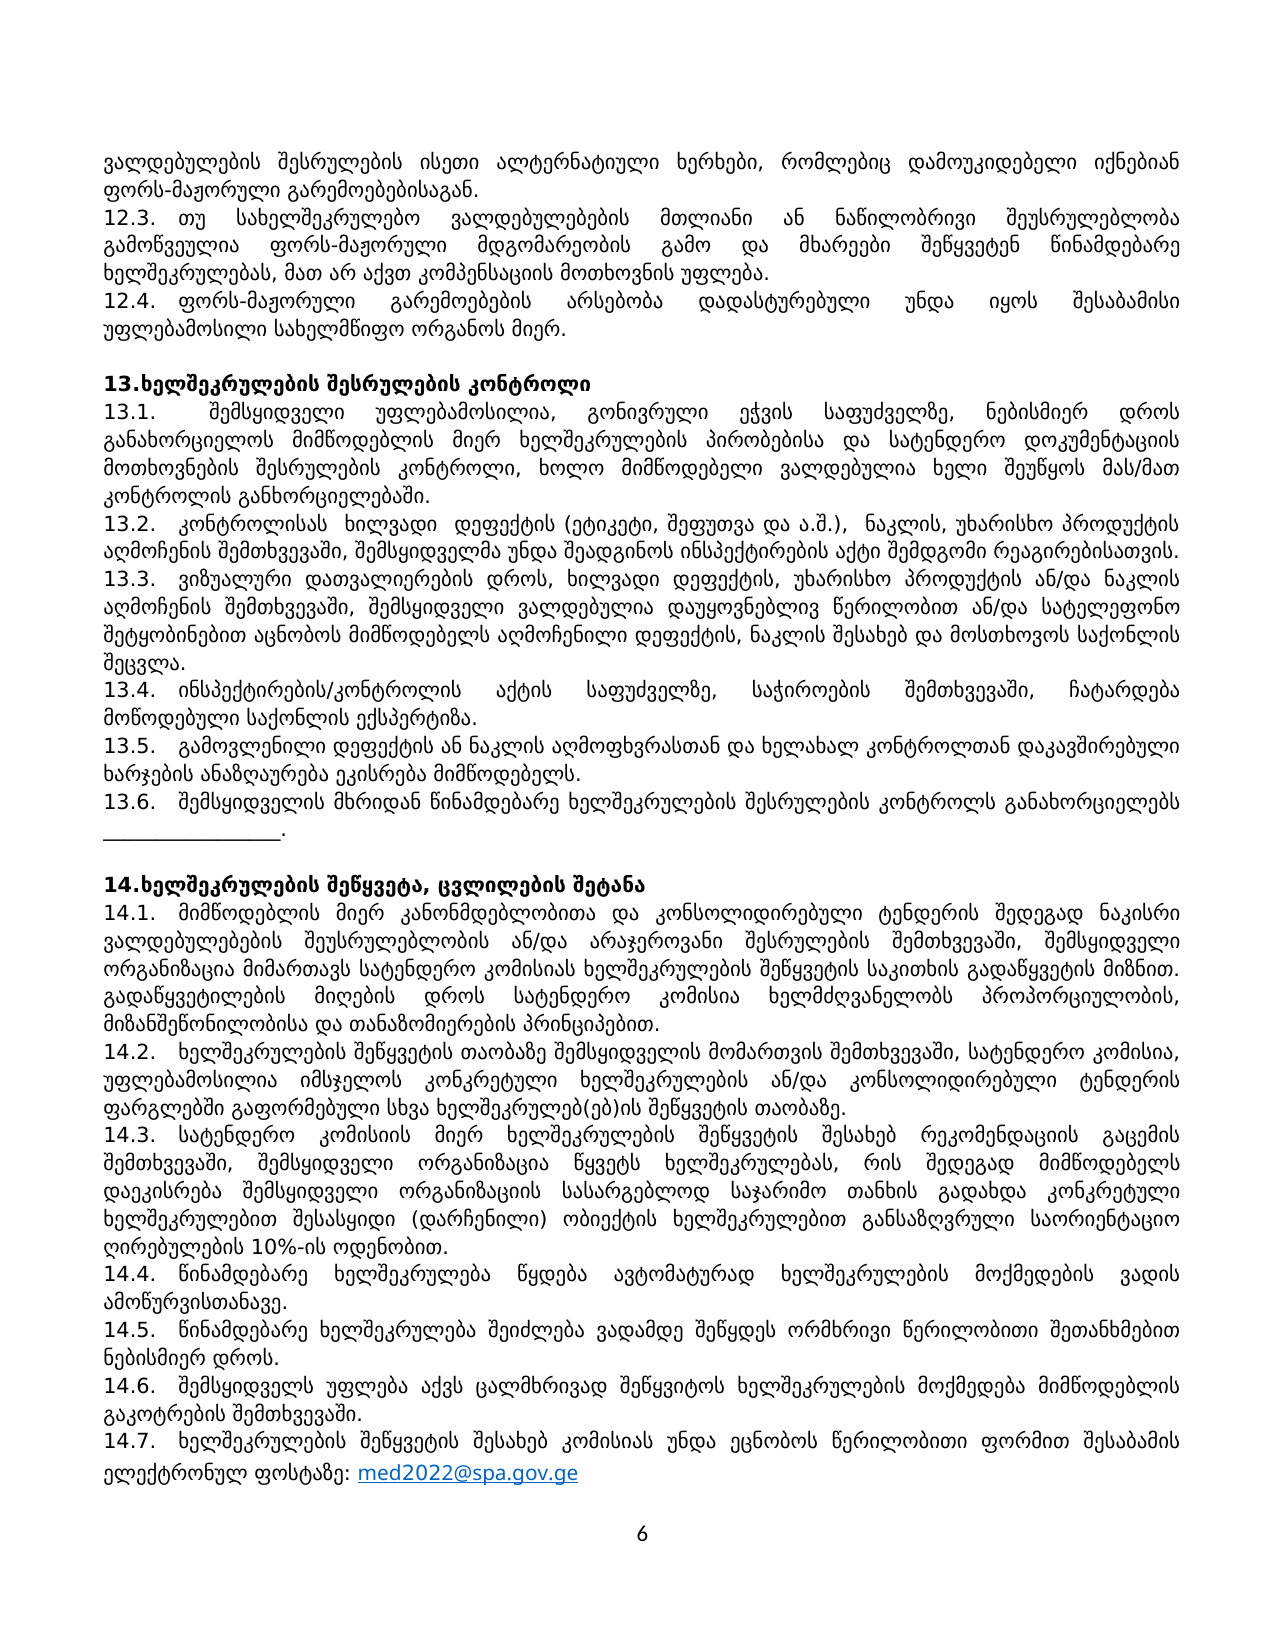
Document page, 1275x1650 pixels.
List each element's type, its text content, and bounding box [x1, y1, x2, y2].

list შემსყიდველი უფლებამოსილია, გონივრული ეჭვის საფუძველზე, ნებისმიერ დროს განახორციელოს მიმწოდებლის მიერ ხელშეკრულების პირობებისა და სატენდერო დოკუმენტაციის მოთხოვნების შესრულების კონტროლი, ხოლო მიმწოდებელი ვალდებულია ხელი შეუწყოს მას/მათ კონტროლის განხორციელებაში. [103, 400, 1181, 508]
list ხელშეკრულების შეწყვეტის შესახებ კომისიას უნდა ეცნობოს წერილობითი ფორმით შესაბამის ელექტრონულ ფოსტაზე: med2022@spa.gov.ge [103, 1429, 1181, 1486]
list თუ სახელშეკრულებო ვალდებულებების მთლიანი ან ნაწილობრივი შეუსრულებლობა გამოწვეულია ფორს-მაჟორული მდგომარეობის გამო და მხარეები შეწყვეტენ წინამდებარე ხელშეკრულებას, მათ არ აქვთ კომპენსაციის მოთხოვნის უფლება. [103, 206, 1181, 286]
list ხელშეკრულების შეწყვეტის თაობაზე შემსყიდველის მომართვის შემთხვევაში, სატენდერო კომისია, უფლებამოსილია იმსჯელოს კონკრეტული ხელშეკრულების ან/და კონსოლიდირებული ტენდერის ფარგლებში გაფორმებული სხვა ხელშეკრულებ(ებ)ის შეწყვეტის თაობაზე. [103, 1040, 1181, 1120]
list ინსპექტირების/კონტროლის აქტის საფუძველზე, საჭიროების შემთხვევაში, ჩატარდება მოწოდებული საქონლის ექსპერტიზა. [103, 678, 1181, 731]
list ხელშეკრულების შესრულების კონტროლი [103, 372, 1181, 397]
list ხელშეკრულების შეწყვეტა, ცვლილების შეტანა [103, 873, 1181, 897]
list წინამდებარე ხელშეკრულება წყდება ავტომატურად ხელშეკრულების მოქმედების ვადის ამოწურვისთანავე. [103, 1262, 1181, 1314]
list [103, 150, 1181, 202]
list შემსყიდველის მხრიდან წინამდებარე ხელშეკრულების შესრულების კონტროლს განახორციელებს _________________. [103, 790, 1181, 842]
list სატენდერო კომისიის მიერ ხელშეკრულების შეწყვეტის შესახებ რეკომენდაციის გაცემის შემთხვევაში, შემსყიდველი ორგანიზაცია წყვეტს ხელშეკრულებას, რის შედეგად მიმწოდებელს დაეკისრება შემსყიდველი ორგანიზაციის სასარგებლოდ საჯარიმო თანხის გადახდა კონკრეტული ხელშეკრულებით შესასყიდი (დარჩენილი) ობიექტის ხელშეკრულებით განსაზღვრული საორიენტაციო ღირებულების 10%-ის ოდენობით. [103, 1123, 1181, 1259]
list ვიზუალური დათვალიერების დროს, ხილვადი დეფექტის, უხარისხო პროდუქტის ან/და ნაკლის აღმოჩენის შემთხვევაში, შემსყიდველი ვალდებულია დაუყოვნებლივ წერილობით ან/და სატელეფონო შეტყობინებით აცნობოს მიმწოდებელს აღმოჩენილი დეფექტის, ნაკლის შესახებ და მოსთხოვოს საქონლის შეცვლა. [103, 567, 1181, 675]
list გამოვლენილი დეფექტის ან ნაკლის აღმოფხვრასთან და ხელახალ კონტროლთან დაკავშირებული ხარჯების ანაზღაურება ეკისრება მიმწოდებელს. [103, 734, 1181, 786]
list შემსყიდველს უფლება აქვს ცალმხრივად შეწყვიტოს ხელშეკრულების მოქმედება მიმწოდებლის გაკოტრების შემთხვევაში. [103, 1374, 1181, 1426]
list ფორს-მაჟორული გარემოებების არსებობა დადასტურებული უნდა იყოს შესაბამისი უფლებამოსილი სახელმწიფო ორგანოს მიერ. [103, 289, 1181, 341]
list წინამდებარე ხელშეკრულება შეიძლება ვადამდე შეწყდეს ორმხრივი წერილობითი შეთანხმებით ნებისმიერ დროს. [103, 1318, 1181, 1370]
list კონტროლისას ხილვადი დეფექტის (ეტიკეტი, შეფუთვა და ა.შ.), ნაკლის, უხარისხო პროდუქტის აღმოჩენის შემთხვევაში, შემსყიდველმა უნდა შეადგინოს ინსპექტირების აქტი შემდგომი რეაგირებისათვის. [103, 512, 1181, 564]
list მიმწოდებლის მიერ კანონმდებლობითა და კონსოლიდირებული ტენდერის შედეგად ნაკისრი ვალდებულებების შეუსრულებლობის ან/და არაჯეროვანი შესრულების შემთხვევაში, შემსყიდველი ორგანიზაცია მიმართავს სატენდერო კომისიას ხელშეკრულების შეწყვეტის საკითხის გადაწყვეტის მიზნით. გადაწყვეტილების მიღების დროს სატენდერო კომისია ხელმძღვანელობს პროპორციულობის, მიზანშეწონილობისა და თანაზომიერების პრინციპებით. [103, 901, 1181, 1036]
